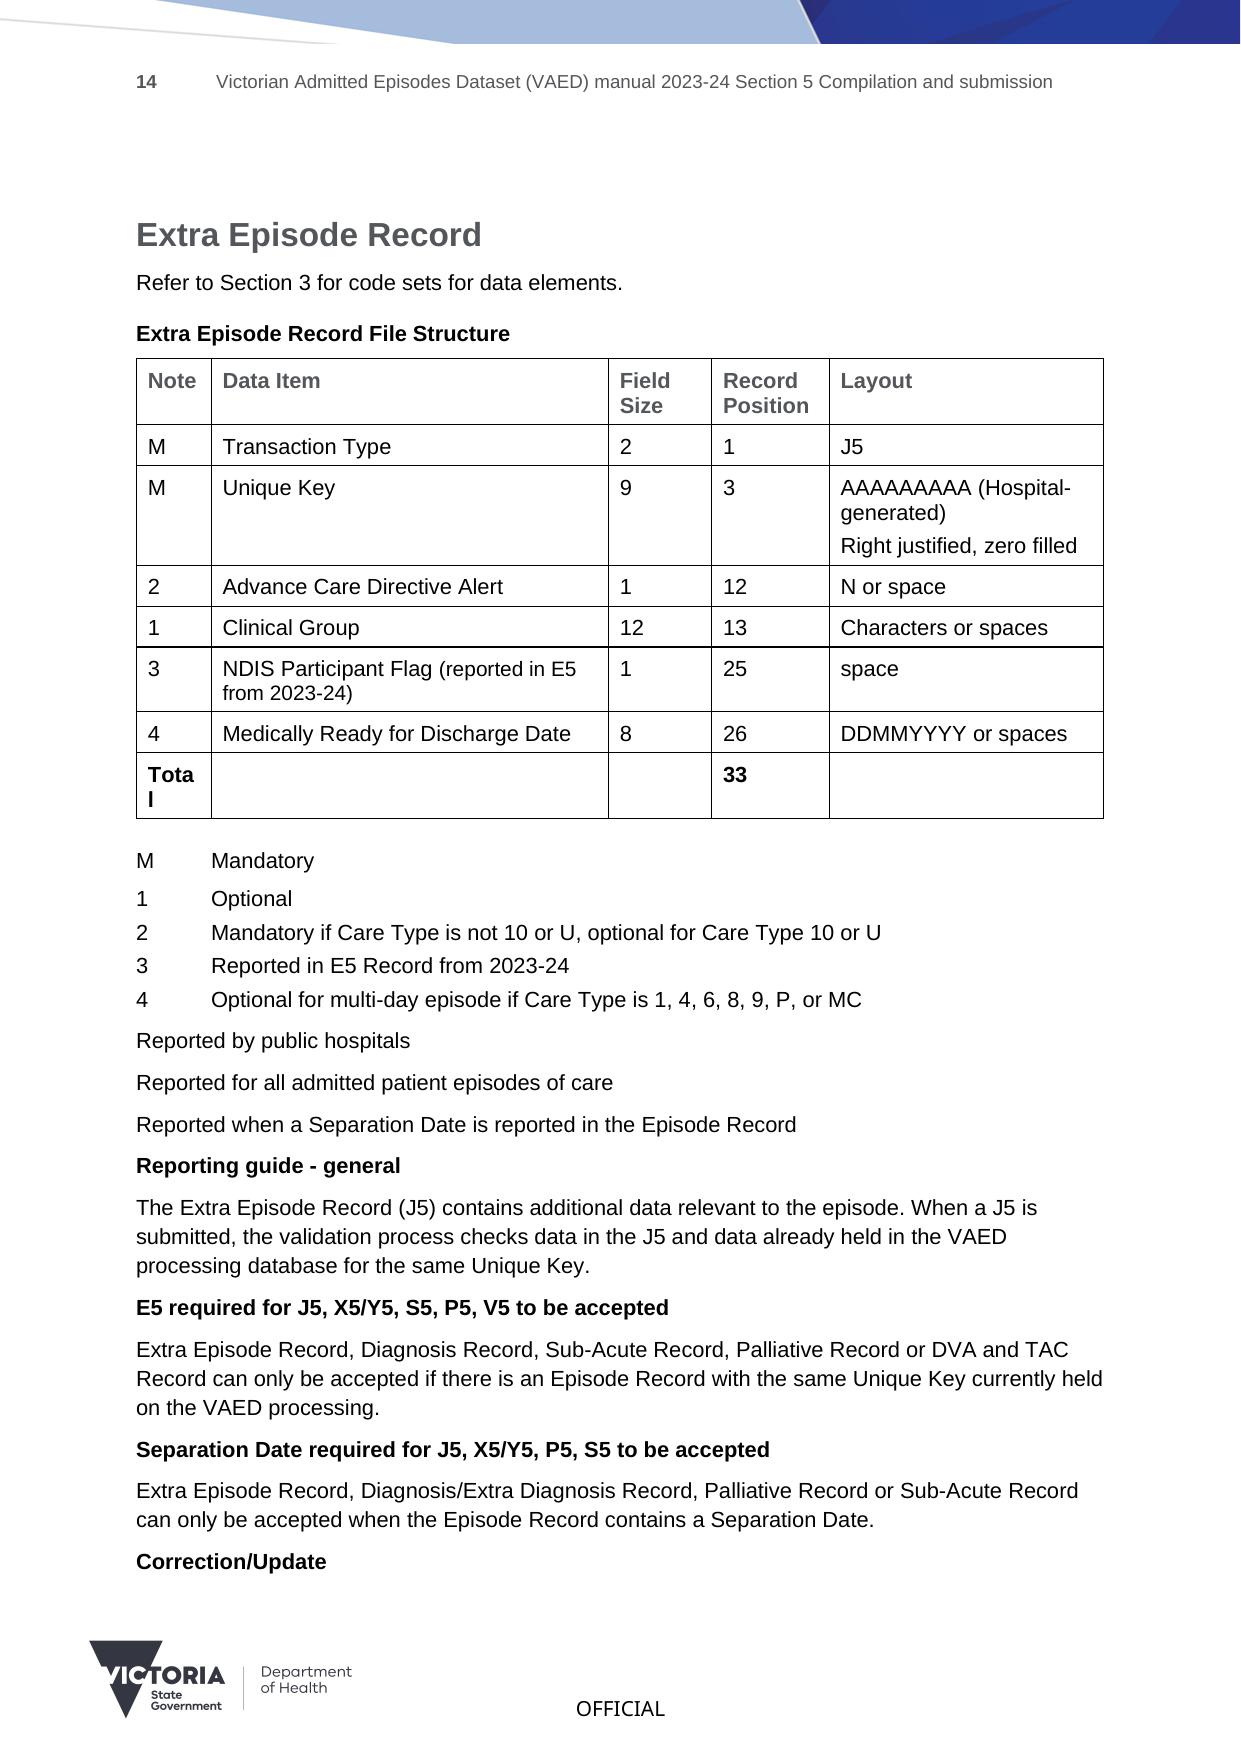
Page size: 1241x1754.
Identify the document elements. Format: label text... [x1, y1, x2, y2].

text Extra Episode Record, Diagnosis Record, Sub-Acute Record, Palliative Record or DVA and TAC Record can only be accepted if there is an Episode Record with the same Unique Key currently held on the VAED processing. [136, 1332, 1104, 1420]
table_cell AAAAAAAAA (Hospital-generated) Right justified, zero filled [830, 466, 1103, 565]
text Correction/Update [136, 1545, 1104, 1574]
table_cell 12 [712, 566, 829, 606]
text M Mandatory [136, 844, 1104, 873]
table_cell 2 [609, 425, 711, 465]
table_cell Medically Ready for Discharge Date [212, 712, 608, 752]
table_cell 13 [712, 607, 829, 646]
table_cell M [137, 425, 211, 465]
table_cell NDIS Participant Flag (reported in E5 from 2023-24) [212, 648, 608, 711]
table_cell 1 [137, 607, 211, 646]
table_header Note [137, 359, 211, 424]
table_cell Characters or spaces [830, 607, 1103, 646]
text E5 required for J5, X5/Y5, S5, P5, V5 to be accepted [136, 1291, 1104, 1320]
table_header Data Item [212, 359, 608, 424]
text Reported by public hospitals [136, 1024, 1104, 1053]
table_cell 8 [609, 712, 711, 752]
table_cell [609, 753, 711, 818]
table_cell J5 [830, 425, 1103, 465]
table_cell 1 [609, 566, 711, 606]
text 3 Reported in E5 Record from 2023-24 [136, 953, 1104, 978]
table_cell Advance Care Directive Alert [212, 566, 608, 606]
text Refer to Section 3 for code sets for data elements. [136, 266, 1104, 295]
table_cell N or space [830, 566, 1103, 606]
text Extra Episode Record, Diagnosis/Extra Diagnosis Record, Palliative Record or Sub-Acute Record can only be accepted when the Episode Record contains a Separation Date. [136, 1474, 1104, 1532]
table_cell space [830, 648, 1103, 711]
subtitle Extra Episode Record [136, 215, 1104, 253]
table_cell 1 [712, 425, 829, 465]
table_cell 25 [712, 648, 829, 711]
table_cell 12 [609, 607, 711, 646]
table_header Layout [830, 359, 1103, 424]
text Reported when a Separation Date is reported in the Episode Record [136, 1107, 1104, 1137]
table_cell 4 [137, 712, 211, 752]
text Extra Episode Record File Structure [136, 320, 1104, 346]
table_cell Total [137, 753, 211, 818]
text Reported for all admitted patient episodes of care [136, 1066, 1104, 1095]
table_cell 3 [137, 648, 211, 711]
picture [0, 0, 1241, 44]
table_cell 1 [609, 648, 711, 711]
table_cell 2 [137, 566, 211, 606]
table_cell Transaction Type [212, 425, 608, 465]
text 4 Optional for multi-day episode if Care Type is 1, 4, 6, 8, 9, P, or MC [136, 986, 1104, 1012]
text Reporting guide - general [136, 1149, 1104, 1178]
table_cell M [137, 466, 211, 565]
table_cell [212, 753, 608, 818]
text 1 Optional [136, 886, 1104, 911]
table_cell 33 [712, 753, 829, 818]
table_cell 26 [712, 712, 829, 752]
table_cell Unique Key [212, 466, 608, 565]
text The Extra Episode Record (J5) contains additional data relevant to the episode. When a J5 is submitted, the validation process checks data in the J5 and data already held in the VAED processing database for the same Unique Key. [136, 1191, 1104, 1278]
table_cell 3 [712, 466, 829, 565]
text Separation Date required for J5, X5/Y5, P5, S5 to be accepted [136, 1432, 1104, 1462]
table_cell Clinical Group [212, 607, 608, 646]
text 2 Mandatory if Care Type is not 10 or U, optional for Care Type 10 or U [136, 919, 1104, 944]
table_cell 9 [609, 466, 711, 565]
table_header Record Position [712, 359, 829, 424]
table_cell DDMMYYYY or spaces [830, 712, 1103, 752]
picture [0, 1595, 1241, 1754]
table_header Field Size [609, 359, 711, 424]
table_cell [830, 753, 1103, 818]
